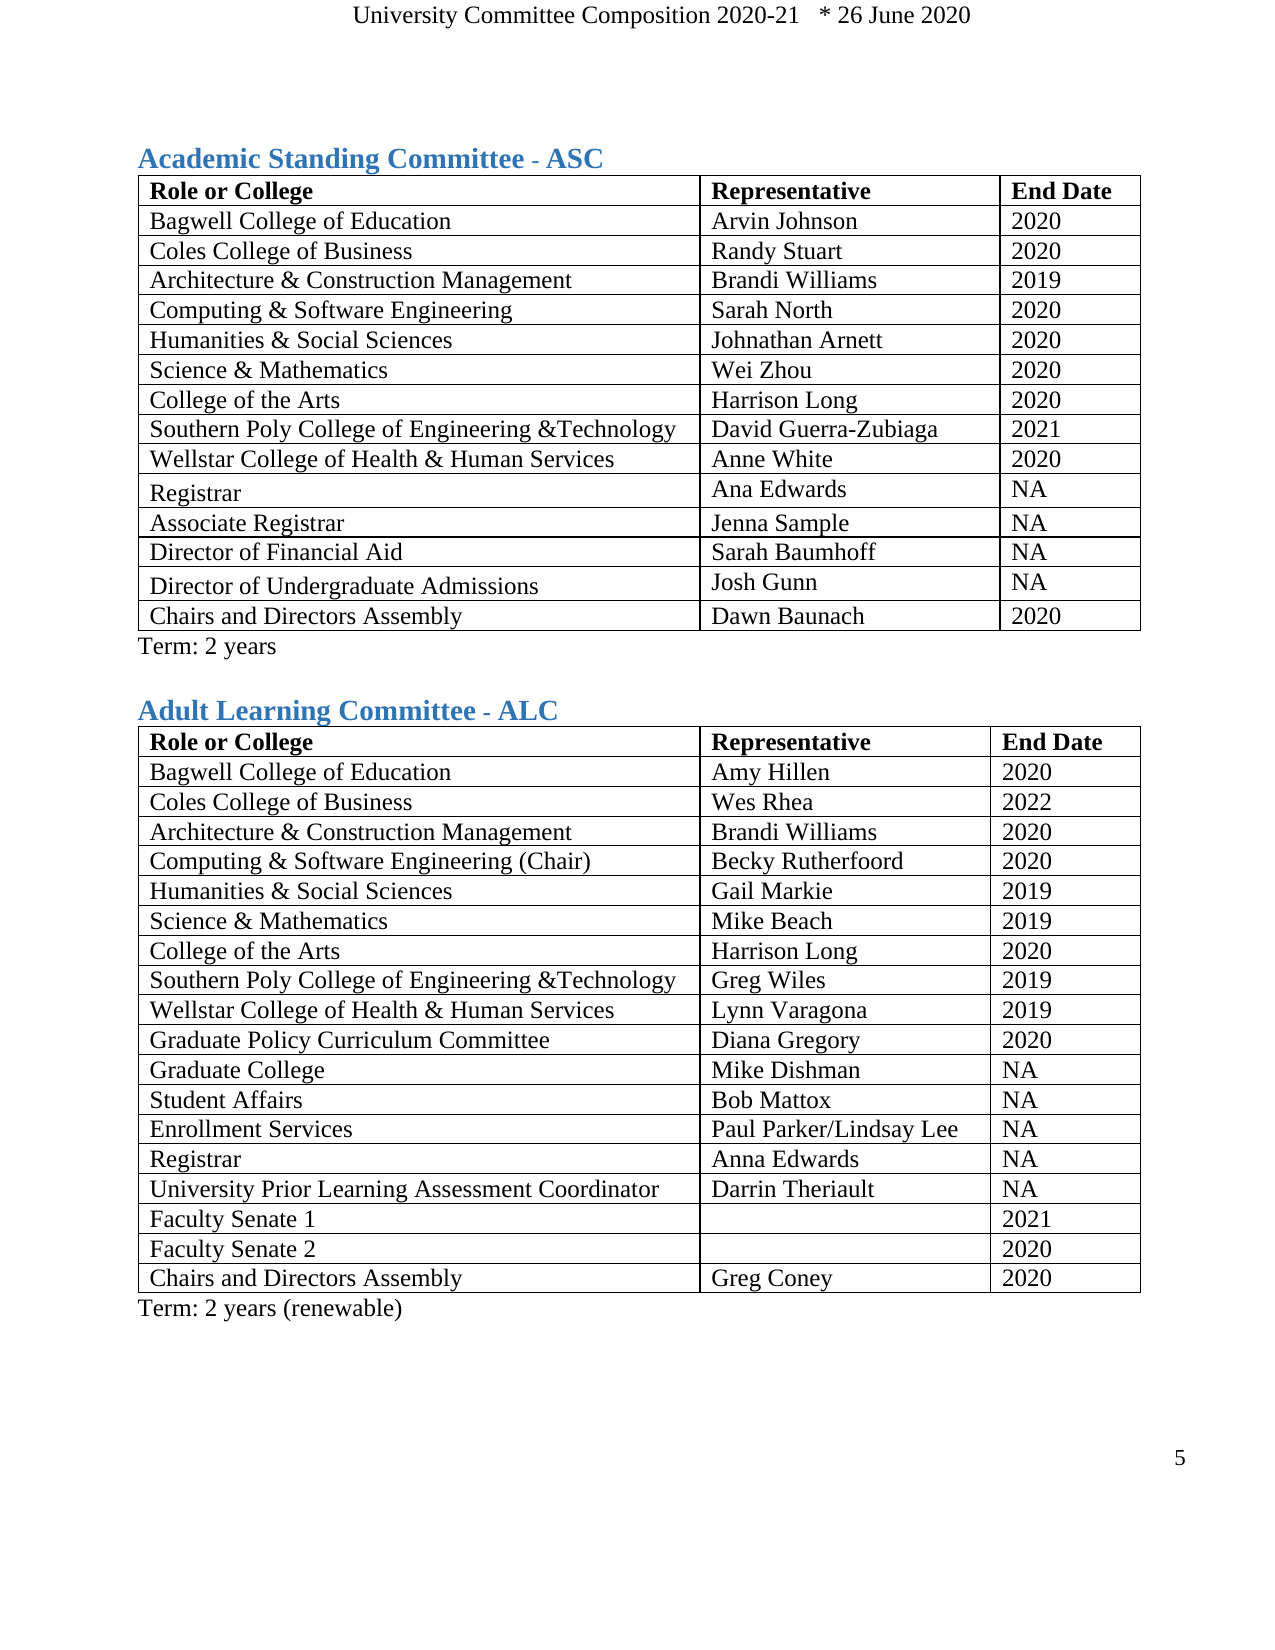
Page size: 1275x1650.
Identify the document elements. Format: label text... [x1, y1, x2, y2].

table_cell Harrison Long [701, 385, 999, 413]
table_cell Gail Markie [701, 876, 990, 905]
table_cell Wes Rhea [701, 787, 990, 816]
table_cell 2019 [991, 995, 1140, 1024]
table_cell 2020 [1001, 601, 1140, 629]
table_cell Wellstar College of Health & Human Services [139, 995, 699, 1024]
table_cell Chairs and Directors Assembly [139, 1264, 699, 1292]
table_cell 2019 [991, 906, 1140, 935]
table_cell NA [991, 1144, 1140, 1173]
table_cell College of the Arts [139, 936, 699, 964]
table_cell Greg Wiles [701, 966, 990, 994]
table_cell Wellstar College of Health & Human Services [139, 444, 699, 473]
table_header Role or College [139, 176, 699, 205]
table_cell NA [991, 1115, 1140, 1143]
table_cell 2020 [1001, 325, 1140, 354]
table_cell Humanities & Social Sciences [139, 325, 699, 354]
table_cell NA [991, 1174, 1140, 1203]
table_cell Director of Undergraduate Admissions [139, 567, 699, 600]
table_cell Dawn Baunach [701, 601, 999, 629]
table_cell 2020 [991, 1264, 1140, 1292]
table_cell Diana Gregory [701, 1025, 990, 1054]
table_cell Bagwell College of Education [139, 757, 699, 786]
table_cell Chairs and Directors Assembly [139, 601, 699, 629]
table_cell 2022 [991, 787, 1140, 816]
table_cell Mike Dishman [701, 1055, 990, 1084]
table_cell Mike Beach [701, 906, 990, 935]
table_cell 2020 [991, 1025, 1140, 1054]
table_cell Humanities & Social Sciences [139, 876, 699, 905]
subtitle Academic Standing Committee - ASC [137, 142, 1078, 175]
table_cell 2020 [991, 817, 1140, 845]
table_cell NA [991, 1085, 1140, 1113]
table_cell Registrar [139, 1144, 699, 1173]
table_cell Associate Registrar [139, 508, 699, 536]
table_cell Sarah North [701, 295, 999, 324]
table_cell Anna Edwards [701, 1144, 990, 1173]
table_cell Arvin Johnson [701, 206, 999, 235]
table_cell Sarah Baumhoff [701, 538, 999, 566]
table_cell Faculty Senate 1 [139, 1204, 699, 1233]
table_cell 2020 [991, 757, 1140, 786]
table_cell NA [991, 1055, 1140, 1084]
table_cell NA [1001, 474, 1140, 507]
table_cell 2020 [991, 846, 1140, 875]
table_cell Science & Mathematics [139, 906, 699, 935]
table_cell Jenna Sample [701, 508, 999, 536]
table_cell 2021 [1001, 415, 1140, 443]
table_cell 2020 [1001, 236, 1140, 264]
table_header End Date [991, 727, 1140, 756]
table_cell 2020 [1001, 385, 1140, 413]
table_cell University Prior Learning Assessment Coordinator [139, 1174, 699, 1203]
table_cell NA [1001, 567, 1140, 600]
table_cell Becky Rutherfoord [701, 846, 990, 875]
table_cell Brandi Williams [701, 266, 999, 294]
subtitle Adult Learning Committee - ALC [137, 693, 1087, 726]
table_cell Brandi Williams [701, 817, 990, 845]
table_cell NA [1001, 538, 1140, 566]
table_cell Science & Mathematics [139, 355, 699, 384]
table_cell Southern Poly College of Engineering &Technology [139, 415, 699, 443]
table_cell Graduate College [139, 1055, 699, 1084]
table_cell 2019 [991, 876, 1140, 905]
table_cell Coles College of Business [139, 236, 699, 264]
table_cell [701, 1234, 990, 1262]
table_cell Darrin Theriault [701, 1174, 990, 1203]
table_cell Wei Zhou [701, 355, 999, 384]
table_cell Graduate Policy Curriculum Committee [139, 1025, 699, 1054]
table_cell Lynn Varagona [701, 995, 990, 1024]
table_cell College of the Arts [139, 385, 699, 413]
table_cell Harrison Long [701, 936, 990, 964]
table_header Representative [701, 727, 990, 756]
table_cell Computing & Software Engineering [139, 295, 699, 324]
table_cell Anne White [701, 444, 999, 473]
table_cell Josh Gunn [701, 567, 999, 600]
table_cell Architecture & Construction Management [139, 266, 699, 294]
table_cell Registrar [139, 474, 699, 507]
table_cell Coles College of Business [139, 787, 699, 816]
text Term: 2 years [137, 631, 1185, 660]
table_cell 2020 [991, 936, 1140, 964]
table_cell 2021 [991, 1204, 1140, 1233]
table_cell David Guerra-Zubiaga [701, 415, 999, 443]
table_cell Johnathan Arnett [701, 325, 999, 354]
table_cell [701, 1204, 990, 1233]
table_cell Paul Parker/Lindsay Lee [701, 1115, 990, 1143]
table_cell 2020 [991, 1234, 1140, 1262]
table_cell 2020 [1001, 295, 1140, 324]
table_cell 2020 [1001, 206, 1140, 235]
table_cell Faculty Senate 2 [139, 1234, 699, 1262]
table_cell Southern Poly College of Engineering &Technology [139, 966, 699, 994]
table_cell Enrollment Services [139, 1115, 699, 1143]
table_header Role or College [139, 727, 699, 756]
table_cell 2020 [1001, 444, 1140, 473]
table_cell 2019 [1001, 266, 1140, 294]
table_cell Computing & Software Engineering (Chair) [139, 846, 699, 875]
table_cell 2019 [991, 966, 1140, 994]
table_cell Student Affairs [139, 1085, 699, 1113]
table_cell Director of Financial Aid [139, 538, 699, 566]
table_cell Bagwell College of Education [139, 206, 699, 235]
table_cell Ana Edwards [701, 474, 999, 507]
table_cell Architecture & Construction Management [139, 817, 699, 845]
table_header End Date [1001, 176, 1140, 205]
table_cell Bob Mattox [701, 1085, 990, 1113]
table_cell Amy Hillen [701, 757, 990, 786]
text Term: 2 years (renewable) [137, 1293, 1185, 1322]
table_cell NA [1001, 508, 1140, 536]
table_cell 2020 [1001, 355, 1140, 384]
table_cell Greg Coney [701, 1264, 990, 1292]
table_header Representative [701, 176, 999, 205]
table_cell Randy Stuart [701, 236, 999, 264]
